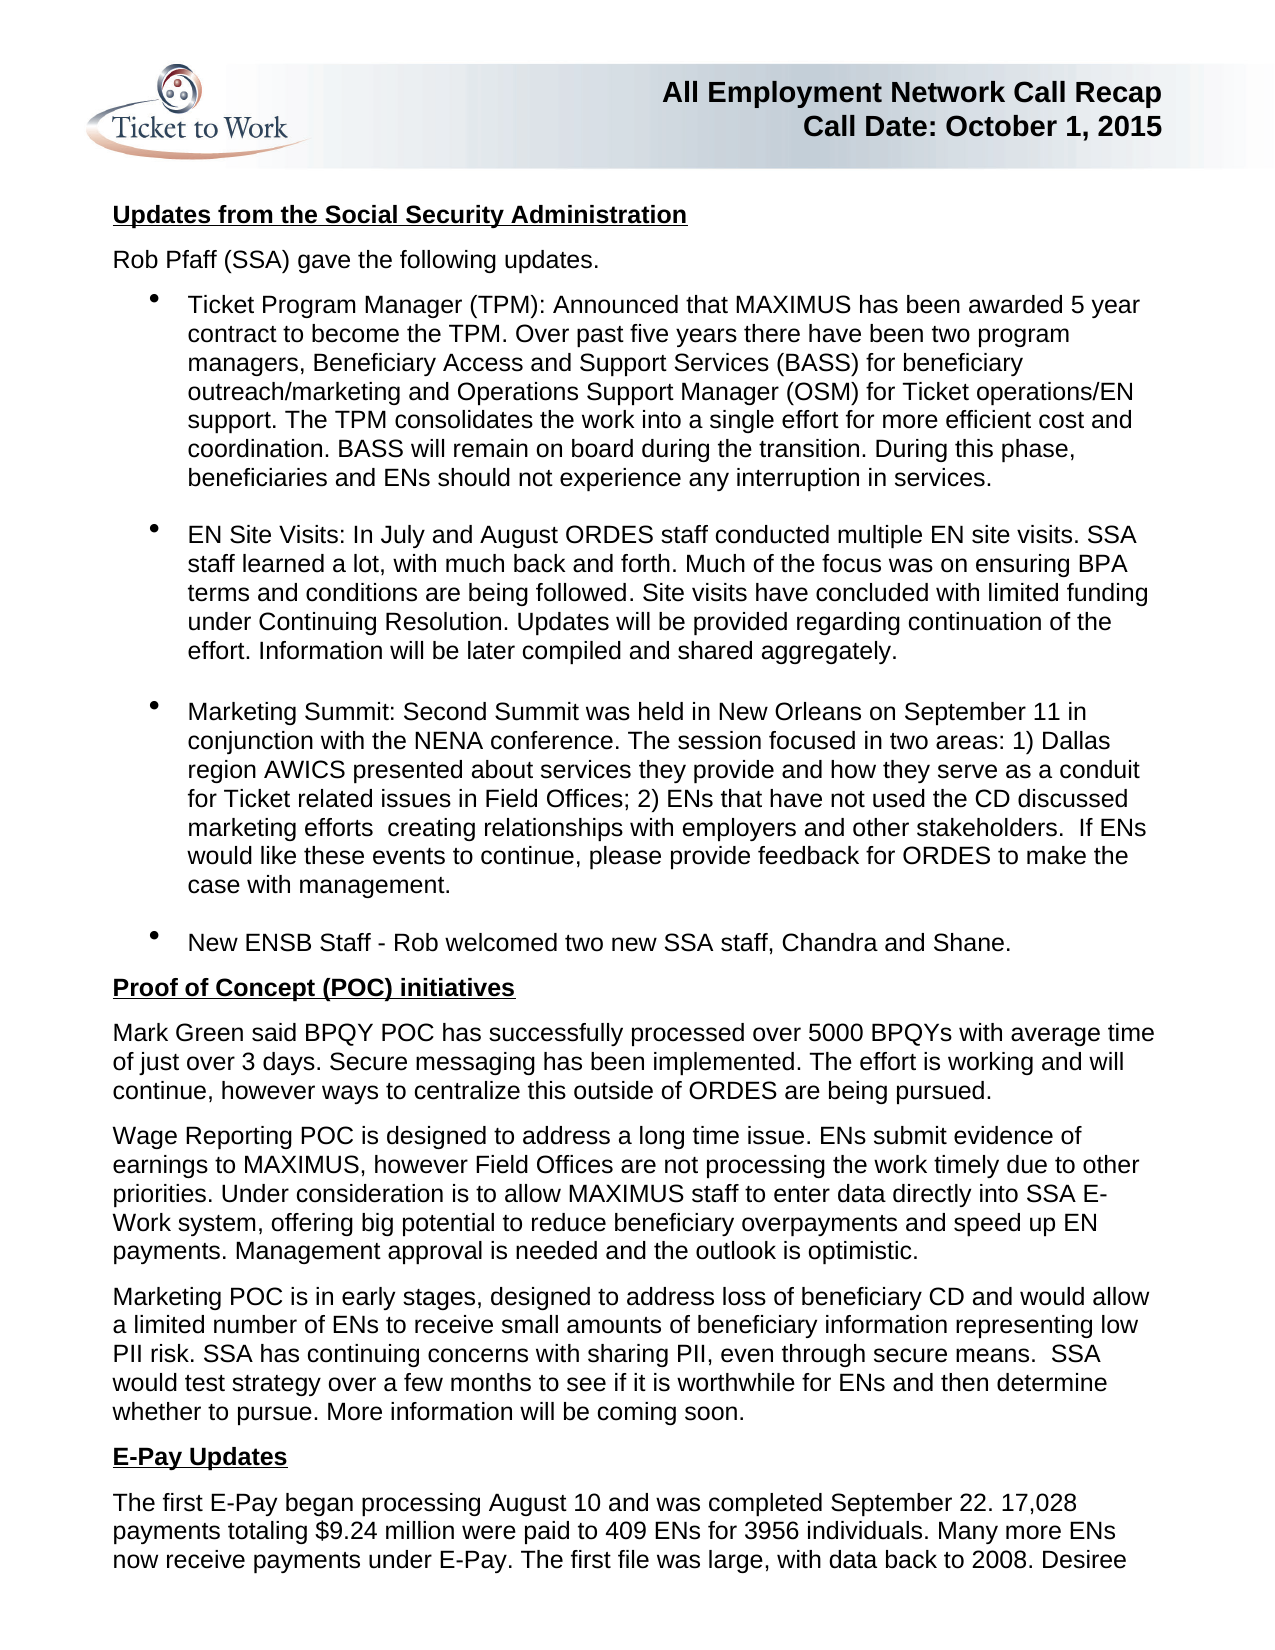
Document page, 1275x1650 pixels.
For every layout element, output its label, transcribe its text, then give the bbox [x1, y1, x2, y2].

picture [7, 41, 1275, 187]
text Mark Green said BPQY POC has successfully processed over 5000 BPQYs with average time of just over 3 days. Secure messaging has been implemented. The effort is working and will continue, however ways to centralize this outside of ORDES are being pursued. [112, 1018, 1162, 1105]
text Proof of Concept (POC) initiatives [112, 973, 1162, 1002]
text Wage Reporting POC is designed to address a long time issue. ENs submit evidence of earnings to MAXIMUS, however Field Offices are not processing the work timely due to other priorities. Under consideration is to allow MAXIMUS staff to enter data directly into SSA E-Work system, offering big potential to reduce beneficiary overpayments and speed up EN payments. Management approval is needed and the outlook is optimistic. [112, 1121, 1162, 1265]
text E-Pay Updates [112, 1442, 1162, 1471]
text Marketing POC is in early stages, designed to address loss of beneficiary CD and would allow a limited number of ENs to receive small amounts of beneficiary information representing low PII risk. SSA has continuing concerns with sharing PII, even through secure means. SSA would test strategy over a few months to see if it is worthwhile for ENs and then determine whether to pursue. More information will be coming soon. [112, 1282, 1162, 1426]
list New ENSB Staff - Rob welcomed two new SSA staff, Chandra and Shane. [150, 927, 1162, 956]
list EN Site Visits: In July and August ORDES staff conducted multiple EN site visits. SSA staff learned a lot, with much back and forth. Much of the focus was on ensuring BPA terms and conditions are being followed. Site visits have concluded with limited funding under Continuing Resolution. Updates will be provided regarding continuation of the effort. Information will be later compiled and shared aggregately. [150, 521, 1162, 664]
list Marketing Summit: Second Summit was held in New Orleans on September 11 in conjunction with the NENA conference. The session focused in two areas: 1) Dallas region AWICS presented about services they provide and how they serve as a conduit for Ticket related issues in Field Offices; 2) ENs that have not used the CD discussed marketing efforts creating relationships with employers and other stakeholders. If ENs would like these events to continue, please provide feedback for ORDES to make the case with management. [150, 697, 1162, 899]
text Call Date: October 1, 2015 [112, 108, 1162, 142]
text Rob Pfaff (SSA) gave the following updates. [112, 245, 1162, 274]
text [112, 1488, 1162, 1574]
text All Employment Network Call Recap [112, 75, 1162, 108]
list Ticket Program Manager (TPM): Announced that MAXIMUS has been awarded 5 year contract to become the TPM. Over past five years there have been two program managers, Beneficiary Access and Support Services (BASS) for beneficiary outreach/marketing and Operations Support Manager (OSM) for Ticket operations/EN support. The TPM consolidates the work into a single effort for more efficient cost and coordination. BASS will remain on board during the transition. During this phase, beneficiaries and ENs should not experience any interruption in services. [150, 290, 1162, 492]
text Updates from the Social Security Administration [112, 199, 1162, 228]
